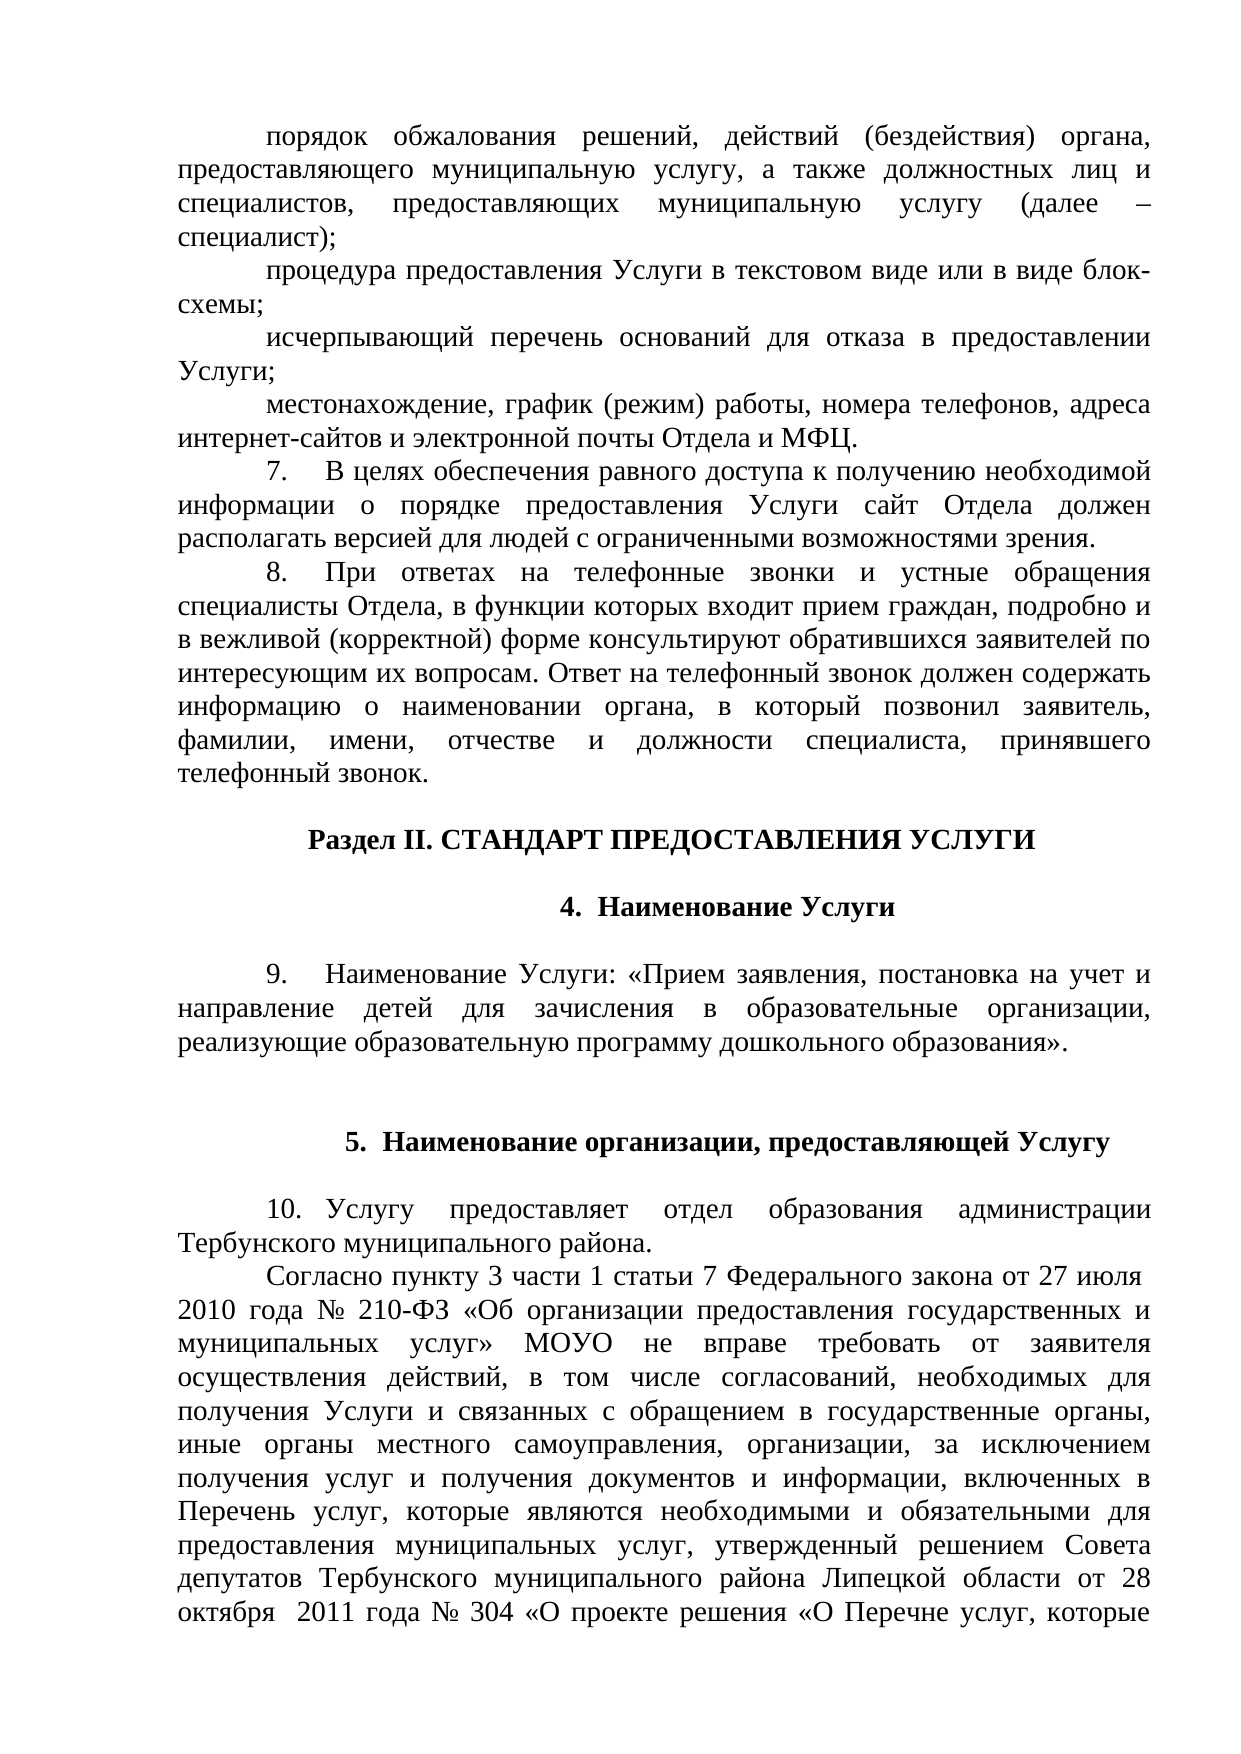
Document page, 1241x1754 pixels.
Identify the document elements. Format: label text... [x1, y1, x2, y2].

list При ответах на телефонные звонки и устные обращения специалисты Отдела, в функции которых входит прием граждан, подробно и в вежливой (корректной) форме консультируют обратившихся заявителей по интересующим их вопросам. Ответ на телефонный звонок должен содержать информацию о наименовании органа, в который позвонил заявитель, фамилии, имени, отчестве и должности специалиста, принявшего телефонный звонок. [177, 554, 1152, 789]
list Наименование Услуги: «Прием заявления, постановка на учет и направление детей для зачисления в образовательные организации, реализующие образовательную программу дошкольного образования». [177, 957, 1152, 1057]
list Наименование организации, предоставляющей Услугу [303, 1124, 1152, 1158]
text процедура предоставления Услуги в текстовом виде или в виде блок-схемы; [177, 252, 1152, 319]
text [177, 1258, 1152, 1627]
text местонахождение, график (режим) работы, номера телефонов, адреса интернет-сайтов и электронной почты Отдела и МФЦ. [177, 386, 1152, 453]
text исчерпывающий перечень оснований для отказа в предоставлении Услуги; [177, 319, 1152, 386]
list Наименование Услуги [303, 889, 1152, 923]
list СТАНДАРТ ПРЕДОСТАВЛЕНИЯ УСЛУГИ [177, 822, 1152, 856]
list Услугу предоставляет отдел образования администрации Тербунского муниципального района. [177, 1191, 1152, 1258]
text порядок обжалования решений, действий (бездействия) органа, предоставляющего муниципальную услугу, а также должностных лиц и специалистов, предоставляющих муниципальную услугу (далее – специалист); [177, 118, 1152, 252]
list В целях обеспечения равного доступа к получению необходимой информации о порядке предоставления Услуги сайт Отдела должен располагать версией для людей с ограниченными возможностями зрения. [177, 453, 1152, 554]
